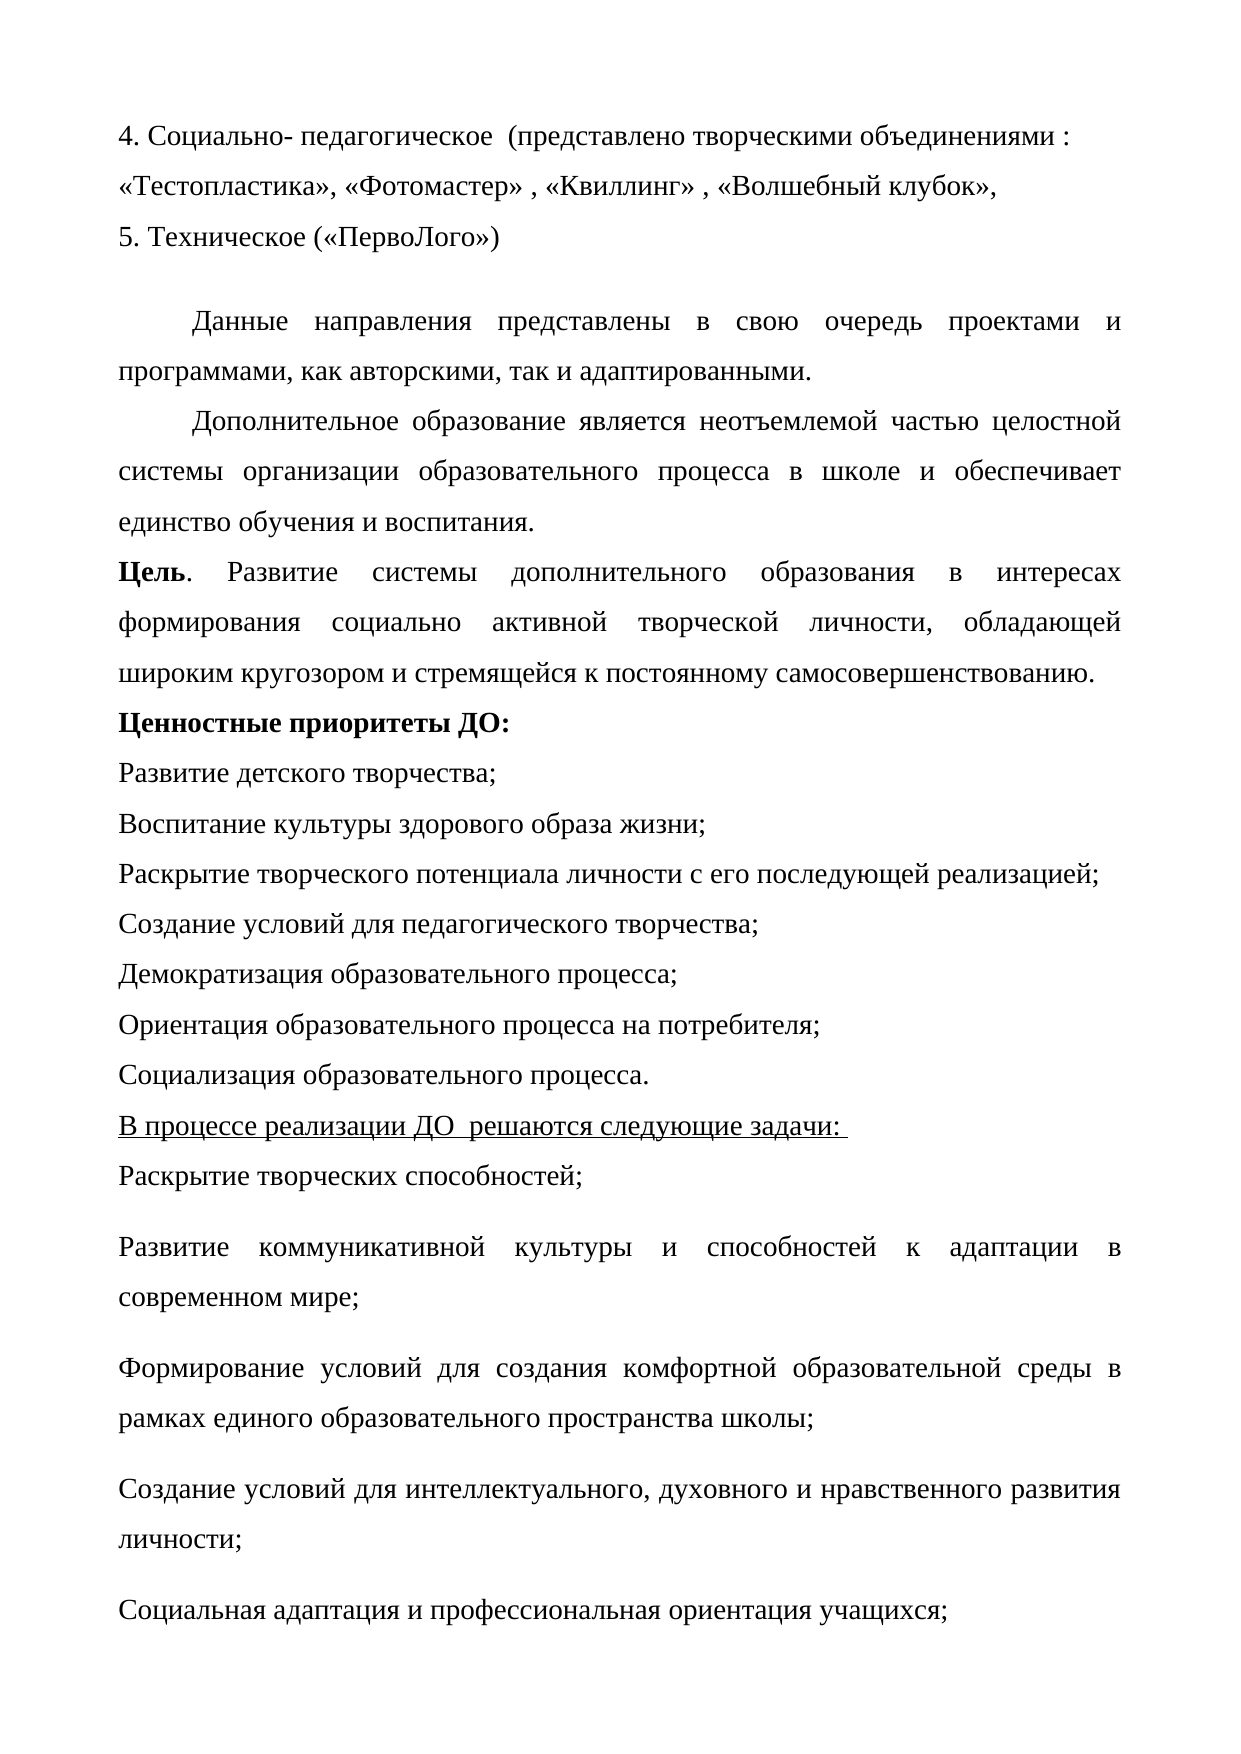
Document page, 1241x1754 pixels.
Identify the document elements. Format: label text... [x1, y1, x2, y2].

text Дополнительное образование является неотъемлемой частью целостной системы организации образовательного процесса в школе и обеспечивает единство обучения и воспитания. [118, 403, 1122, 537]
text 5. Техническое («ПервоЛого») [118, 219, 1122, 252]
text Развитие коммуникативной культуры и способностей к адаптации в современном мире; [118, 1229, 1122, 1313]
text Создание условий для интеллектуального, духовного и нравственного развития личности; [118, 1471, 1122, 1555]
text Демократизация образовательного процесса; [118, 957, 1122, 990]
text Ценностные приоритеты ДО: [118, 705, 1122, 739]
text В процессе реализации ДО решаются следующие задачи: [118, 1108, 1122, 1141]
text Цель. Развитие системы дополнительного образования в интересах формирования социально активной творческой личности, обладающей широким кругозором и стремящейся к постоянному самосовершенствованию. [118, 554, 1122, 688]
text Формирование условий для создания комфортной образовательной среды в рамках единого образовательного пространства школы; [118, 1350, 1122, 1434]
text Развитие детского творчества; [118, 755, 1122, 789]
text Раскрытие творческого потенциала личности с его последующей реализацией; [118, 856, 1122, 889]
text Данные направления представлены в свою очередь проектами и программами, как авторскими, так и адаптированными. [118, 303, 1122, 386]
text Создание условий для педагогического творчества; [118, 906, 1122, 940]
text Социальная адаптация и профессиональная ориентация учащихся; [118, 1592, 1122, 1626]
text Социализация образовательного процесса. [118, 1057, 1122, 1091]
text Ориентация образовательного процесса на потребителя; [118, 1007, 1122, 1041]
text 4. Социально- педагогическое (представлено творческими объединениями : «Тестопластика», «Фотомастер» , «Квиллинг» , «Волшебный клубок», [118, 118, 1122, 202]
text Раскрытие творческих способностей; [118, 1158, 1122, 1191]
text Воспитание культуры здорового образа жизни; [118, 806, 1122, 839]
